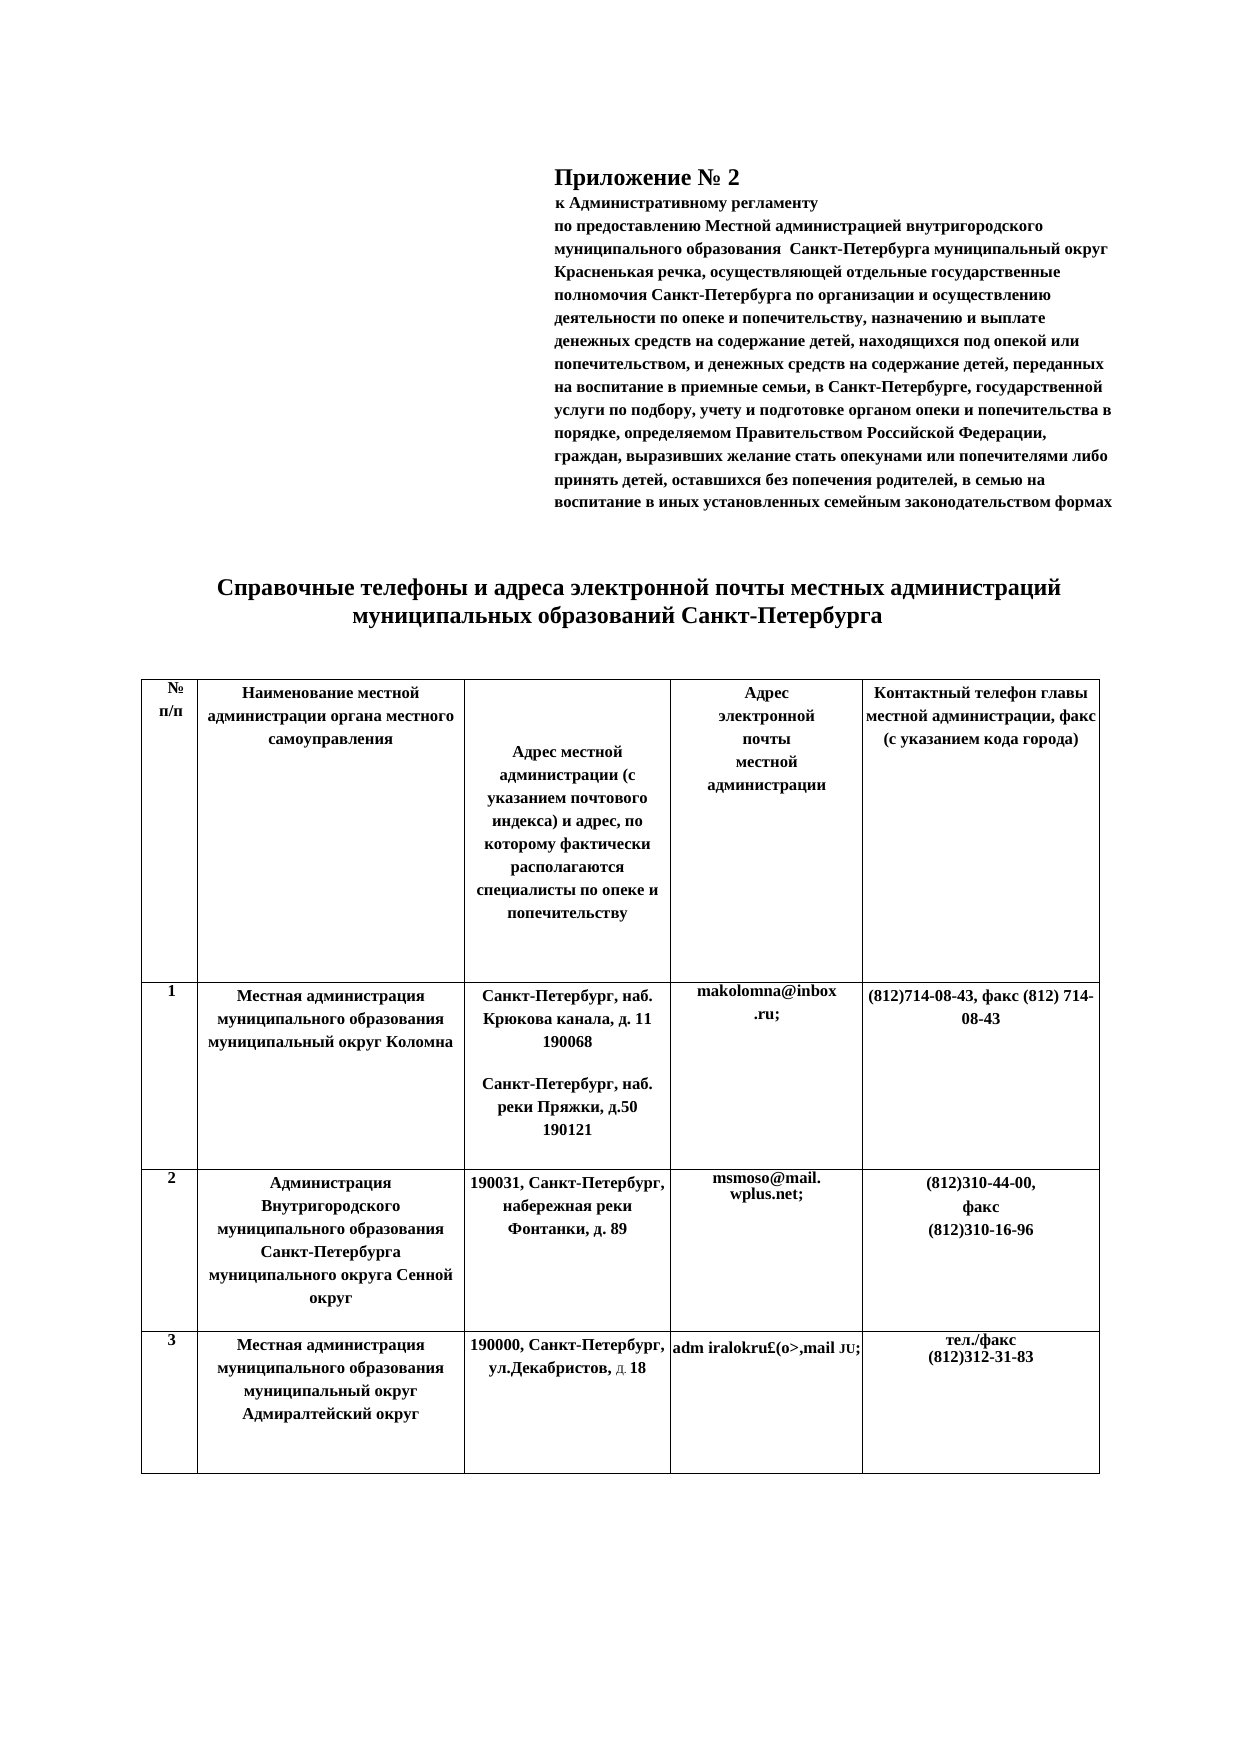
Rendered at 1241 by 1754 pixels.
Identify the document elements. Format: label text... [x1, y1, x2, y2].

table_cell 190000, Санкт-Петербург, ул.Декабристов, Д. 18 [465, 1332, 670, 1473]
table_cell Местная администрация муниципального образования муниципальный округ Адмиралтейский округ [198, 1332, 464, 1473]
table_cell msmoso@mail. wplus.net; [671, 1170, 862, 1331]
table_header Контактный телефон главы местной администрации, факс (с указанием кода города) [863, 680, 1099, 982]
table_header Адрес электронной почты местной администрации [671, 680, 862, 982]
text к Административному регламенту [539, 190, 1113, 213]
table_header Наименование местной администрации органа местного самоуправления [198, 680, 464, 982]
table_cell adm iralokru£(o>,mail ju; [671, 1332, 862, 1473]
table_cell тел./факс (812)312-31-83 [863, 1332, 1099, 1473]
table_cell (812)310-44-00, факс (812)310-16-96 [863, 1170, 1099, 1331]
table_cell 190031, Санкт-Петербург, набережная реки Фонтанки, д. 89 [465, 1170, 670, 1331]
table_cell (812)714-08-43, факс (812) 714-08-43 [863, 983, 1099, 1169]
text Справочные телефоны и адреса электронной почты местных администраций муниципальных образований Санкт-Петербурга [217, 573, 1088, 629]
text по предоставлению Местной администрацией внутригородского муниципального образования Санкт-Петербурга муниципальный округ Красненькая речка, осуществляющей отдельные государственные полномочия Санкт-Петербурга по организации и осуществлению деятельности по опеке и попечительству, назначению и выплате денежных средств на содержание детей, находящихся под опекой или попечительством, и денежных средств на содержание детей, переданных на воспитание в приемные семьи, в Санкт-Петербурге, государственной услуги по подбору, учету и подготовке органом опеки и попечительства в порядке, определяемом Правительством Российской Федерации, граждан, выразивших желание стать опекунами или попечителями либо принять детей, оставшихся без попечения родителей, в семью на воспитание в иных установленных семейным законодательством формах [554, 213, 1113, 513]
table_header Адрес местной администрации (с указанием почтового индекса) и адрес, по которому фактически располагаются специалисты по опеке и попечительству [465, 680, 670, 982]
table_cell 2 [142, 1170, 197, 1331]
table_cell Местная администрация муниципального образования муниципальный округ Коломна [198, 983, 464, 1169]
table_cell makolomna@inbox .ru; [671, 983, 862, 1169]
text Приложение № 2 [554, 167, 1113, 190]
table_cell 1 [142, 983, 197, 1169]
table_cell 3 [142, 1332, 197, 1473]
table_cell Санкт-Петербург, наб. Крюкова канала, д. 11 190068 Санкт-Петербург, наб. реки Пряжки, д.50 190121 [465, 983, 670, 1169]
table_header № п/п [142, 680, 197, 982]
table_cell Администрация Внутригородского муниципального образования Санкт-Петербурга муниципального округа Сенной округ [198, 1170, 464, 1331]
